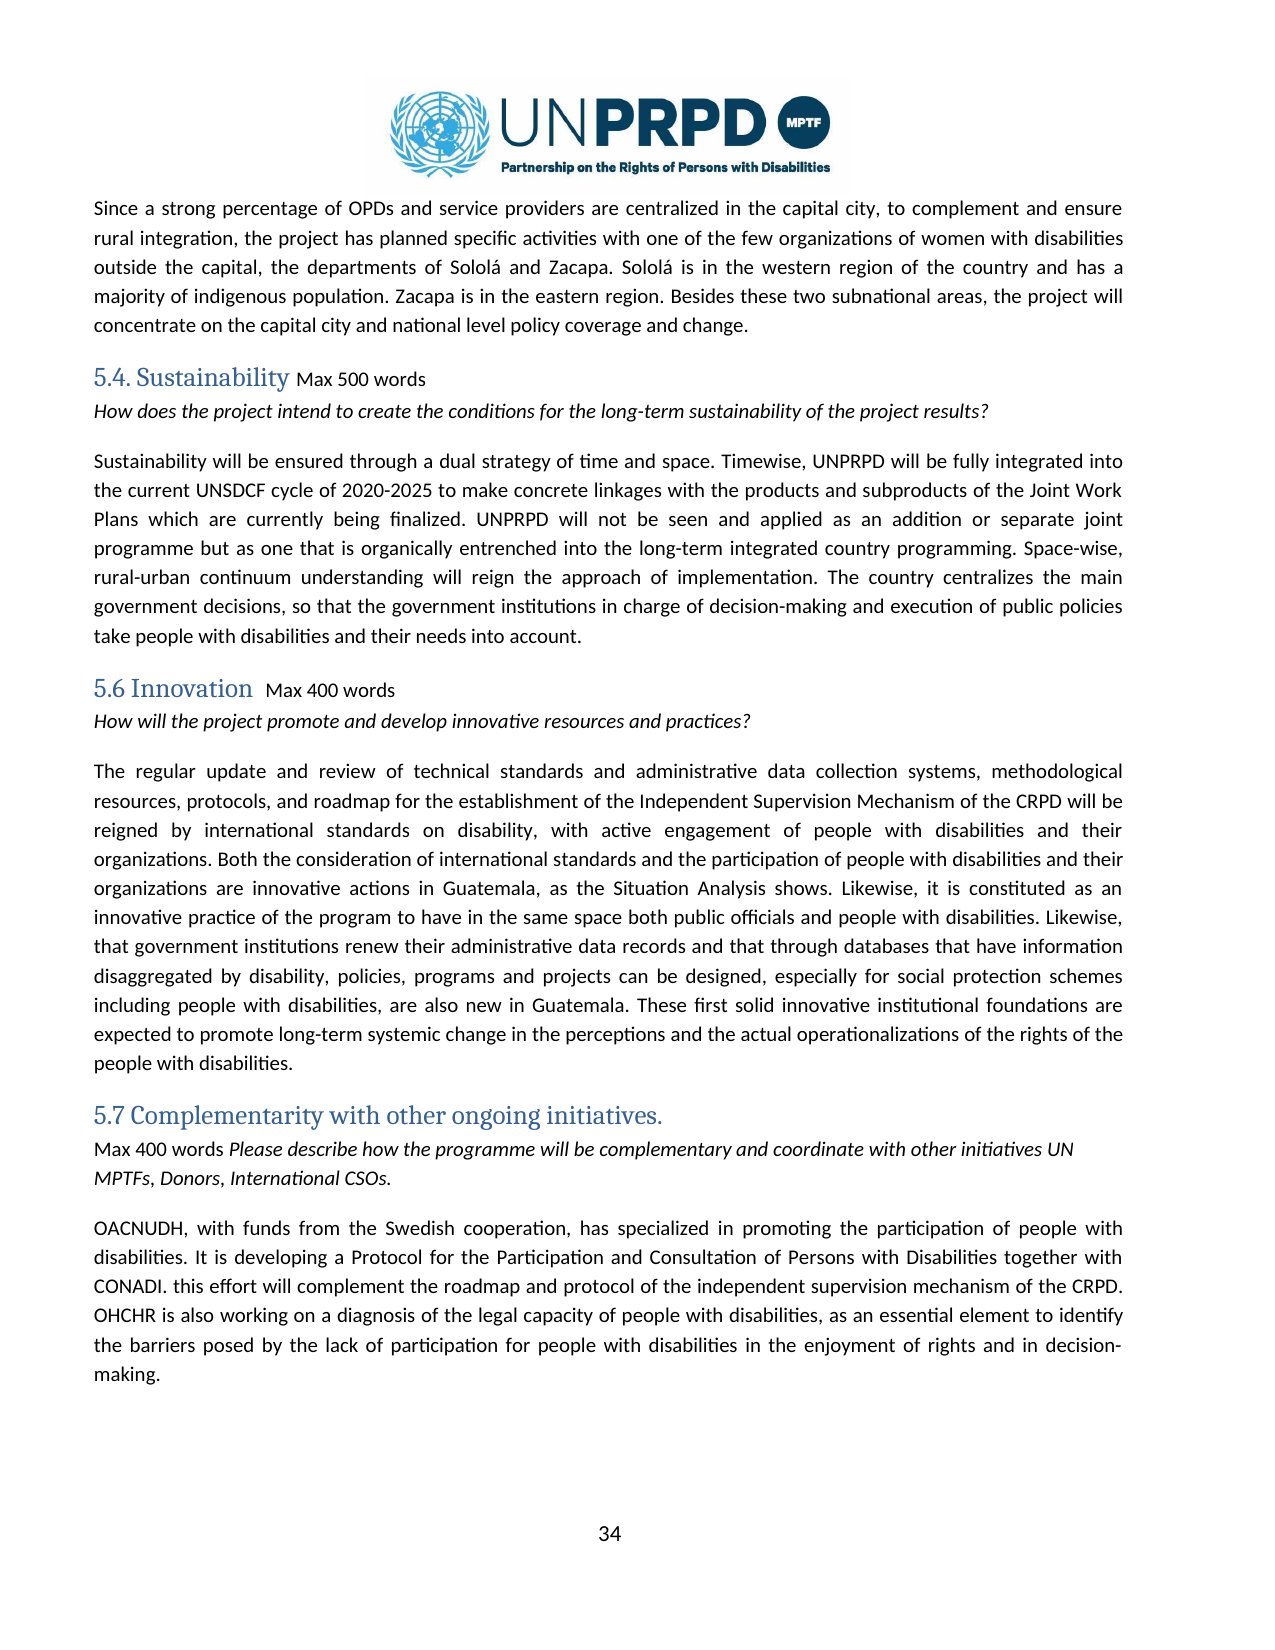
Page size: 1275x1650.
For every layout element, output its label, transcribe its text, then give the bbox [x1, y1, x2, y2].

text 5.7 Complementarity with other ongoing initiatives. [94, 1100, 1125, 1131]
text 5.6 Innovation Max 400 words [94, 673, 1125, 704]
text How does the project intend to create the conditions for the long-term sustainability of the project results? [94, 398, 1125, 423]
text Sustainability will be ensured through a dual strategy of time and space. Timewise, UNPRPD will be fully integrated into the current UNSDCF cycle of 2020-2025 to make concrete linkages with the products and subproducts of the Joint Work Plans which are currently being finalized. UNPRPD will not be seen and applied as an addition or separate joint programme but as one that is organically entrenched into the long-term integrated country programming. Space-wise, rural-urban continuum understanding will reign the approach of implementation. The country centralizes the main government decisions, so that the government institutions in charge of decision-making and execution of public policies take people with disabilities and their needs into account. [94, 448, 1125, 648]
text The regular update and review of technical standards and administrative data collection systems, methodological resources, protocols, and roadmap for the establishment of the Independent Supervision Mechanism of the CRPD will be reigned by international standards on disability, with active engagement of people with disabilities and their organizations. Both the consideration of international standards and the participation of people with disabilities and their organizations are innovative actions in Guatemala, as the Situation Analysis shows. Likewise, it is constituted as an innovative practice of the program to have in the same space both public officials and people with disabilities. Likewise, that government institutions renew their administrative data records and that through databases that have information disaggregated by disability, policies, programs and projects can be designed, especially for social protection schemes including people with disabilities, are also new in Guatemala. These first solid innovative institutional foundations are expected to promote long-term systemic change in the perceptions and the actual operationalizations of the rights of the people with disabilities. [94, 759, 1125, 1076]
text Max 400 words Please describe how the programme will be complementary and coordinate with other initiatives UN MPTFs, Donors, International CSOs. [94, 1136, 1125, 1191]
text Since a strong percentage of OPDs and service providers are centralized in the capital city, to complement and ensure rural integration, the project has planned specific activities with one of the few organizations of women with disabilities outside the capital, the departments of Sololá and Zacapa. Sololá is in the western region of the country and has a majority of indigenous population. Zacapa is in the eastern region. Besides these two subnational areas, the project will concentrate on the capital city and national level policy coverage and change. [94, 196, 1125, 338]
text 5.4. Sustainability Max 500 words [94, 362, 1125, 393]
picture [365, 75, 854, 196]
text OACNUDH, with funds from the Swedish cooperation, has specialized in promoting the participation of people with disabilities. It is developing a Protocol for the Participation and Consultation of Persons with Disabilities together with CONADI. this effort will complement the roadmap and protocol of the independent supervision mechanism of the CRPD. OHCHR is also working on a diagnosis of the legal capacity of people with disabilities, as an essential element to identify the barriers posed by the lack of participation for people with disabilities in the enjoyment of rights and in decision-making. [94, 1215, 1125, 1386]
text How will the project promote and develop innovative resources and practices? [94, 709, 1125, 734]
